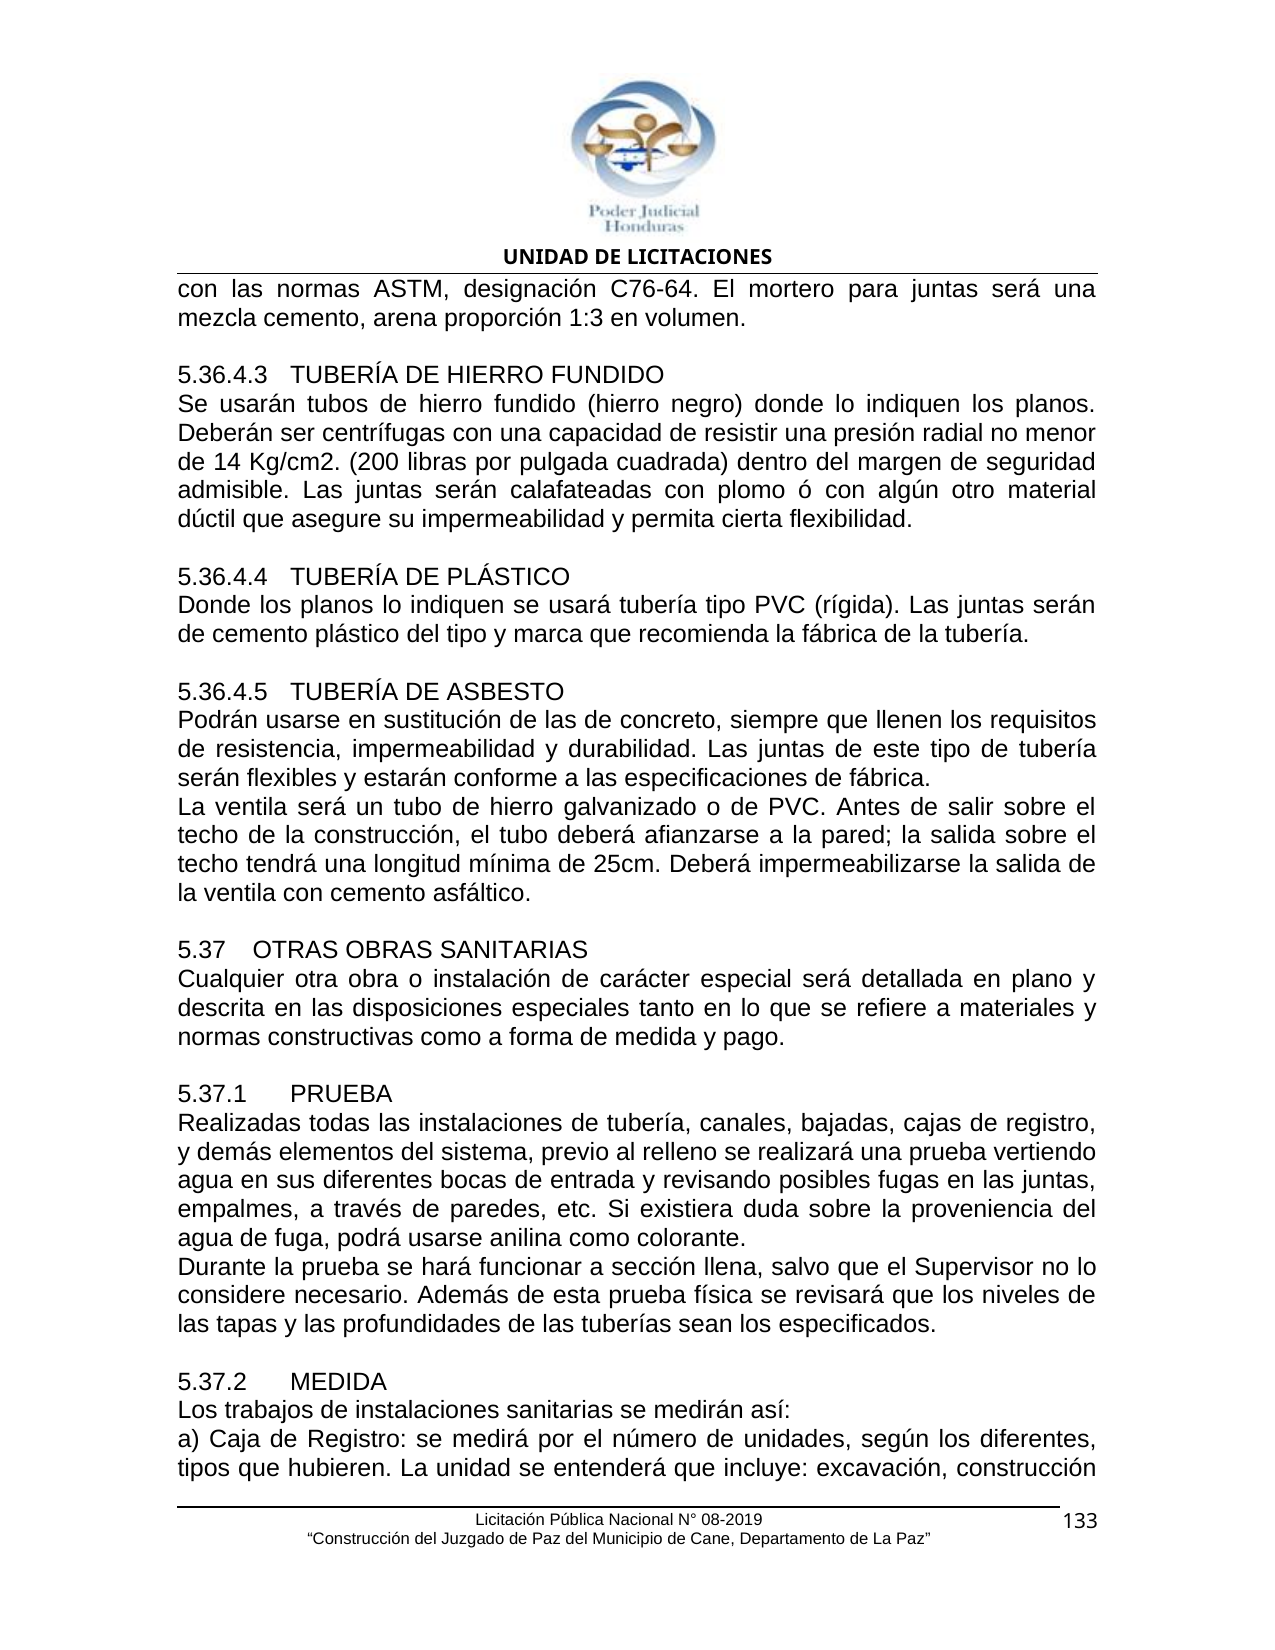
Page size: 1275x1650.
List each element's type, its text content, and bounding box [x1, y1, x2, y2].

text Donde los planos lo indiquen se usará tubería tipo PVC (rígida). Las juntas serán de cemento plástico del tipo y marca que recomienda la fábrica de la tubería. [177, 590, 1098, 648]
subtitle TUBERÍA DE ASBESTO [177, 677, 1098, 705]
text Cualquier otra obra o instalación de carácter especial será detallada en plano y descrita en las disposiciones especiales tanto en lo que se refiere a materiales y normas constructivas como a forma de medida y pago. [177, 964, 1098, 1050]
text Realizadas todas las instalaciones de tubería, canales, bajadas, cajas de registro, y demás elementos del sistema, previo al relleno se realizará una prueba vertiendo agua en sus diferentes bocas de entrada y revisando posibles fugas en las juntas, empalmes, a través de paredes, etc. Si existiera duda sobre la proveniencia del agua de fuga, podrá usarse anilina como colorante. [177, 1108, 1098, 1252]
text Durante la prueba se hará funcionar a sección llena, salvo que el Supervisor no lo considere necesario. Además de esta prueba física se revisará que los niveles de las tapas y las profundidades de las tuberías sean los especificados. [177, 1252, 1098, 1338]
text Podrán usarse en sustitución de las de concreto, siempre que llenen los requisitos de resistencia, impermeabilidad y durabilidad. Las juntas de este tipo de tubería serán flexibles y estarán conforme a las especificaciones de fábrica. [177, 705, 1098, 792]
subtitle PRUEBA [177, 1079, 1098, 1108]
text Los trabajos de instalaciones sanitarias se medirán así: [177, 1395, 1098, 1424]
subtitle MEDIDA [177, 1367, 1098, 1395]
subtitle TUBERÍA DE PLÁSTICO [177, 562, 1098, 590]
subtitle TUBERÍA DE HIERRO FUNDIDO [177, 360, 1098, 389]
subtitle OTRAS OBRAS SANITARIAS [177, 935, 1098, 964]
picture [550, 73, 725, 243]
text La ventila será un tubo de hierro galvanizado o de PVC. Antes de salir sobre el techo de la construcción, el tubo deberá afianzarse a la pared; la salida sobre el techo tendrá una longitud mínima de 25cm. Deberá impermeabilizarse la salida de la ventila con cemento asfáltico. [177, 792, 1098, 907]
text Se usarán tubos de hierro fundido (hierro negro) donde lo indiquen los planos. Deberán ser centrífugas con una capacidad de resistir una presión radial no menor de 14 Kg/cm2. ( por pulgada cuadrada) dentro del margen de seguridad admisible. Las juntas serán calafateadas con plomo ó con algún otro material dúctil que asegure su impermeabilidad y permita cierta flexibilidad. [177, 389, 1098, 533]
